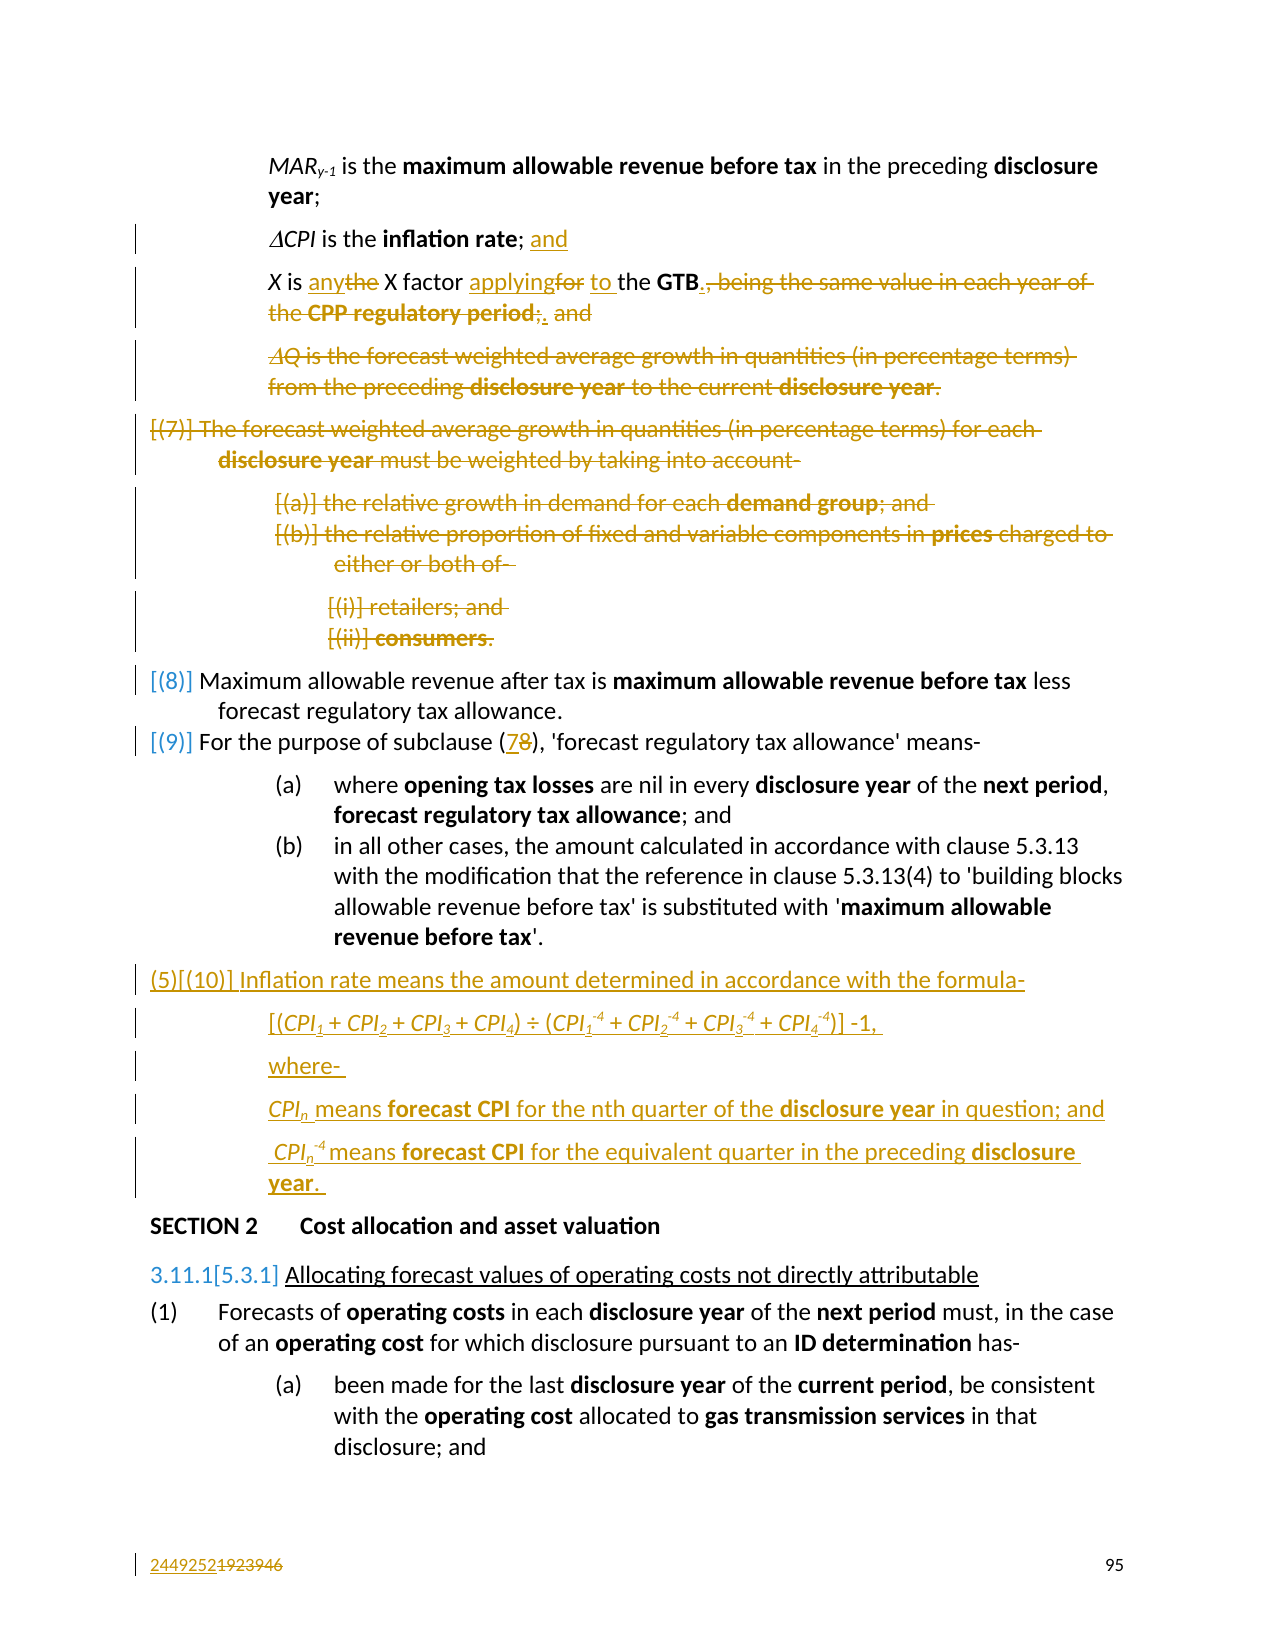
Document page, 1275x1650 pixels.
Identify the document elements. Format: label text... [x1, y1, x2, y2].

text MARy-1 is the maximum allowable revenue before tax in the preceding disclosure year; [268, 150, 1125, 211]
subtitle in all other cases, the amount calculated in accordance with clause 5.3.13 with the modification that the reference in clause 5.3.13(4) to 'building blocks allowable revenue before tax' is substituted with 'maximum allowable revenue before tax'. [275, 830, 1125, 952]
subtitle Forecasts of operating costs in each disclosure year of the next period must, in the case of an operating cost for which disclosure pursuant to an ID determination has- [150, 1296, 1125, 1357]
subtitle Maximum allowable revenue after tax is maximum allowable revenue before tax less forecast regulatory tax allowance. [150, 665, 1125, 726]
subtitle Cost allocation and asset valuation [150, 1210, 1125, 1241]
subtitle been made for the last disclosure year of the current period, be consistent with the operating cost allocated to gas transmission services in that disclosure; and [275, 1370, 1125, 1461]
subtitle where opening tax losses are nil in every disclosure year of the next period, forecast regulatory tax allowance; and [275, 769, 1125, 830]
text CPI is the inflation rate; [268, 223, 1125, 254]
subtitle Allocating forecast values of operating costs not directly attributable [150, 1259, 1125, 1290]
subtitle For the purpose of subclause (), 'forecast regulatory tax allowance' means- [150, 726, 1125, 756]
text X is X factor the GTB [268, 267, 1125, 328]
